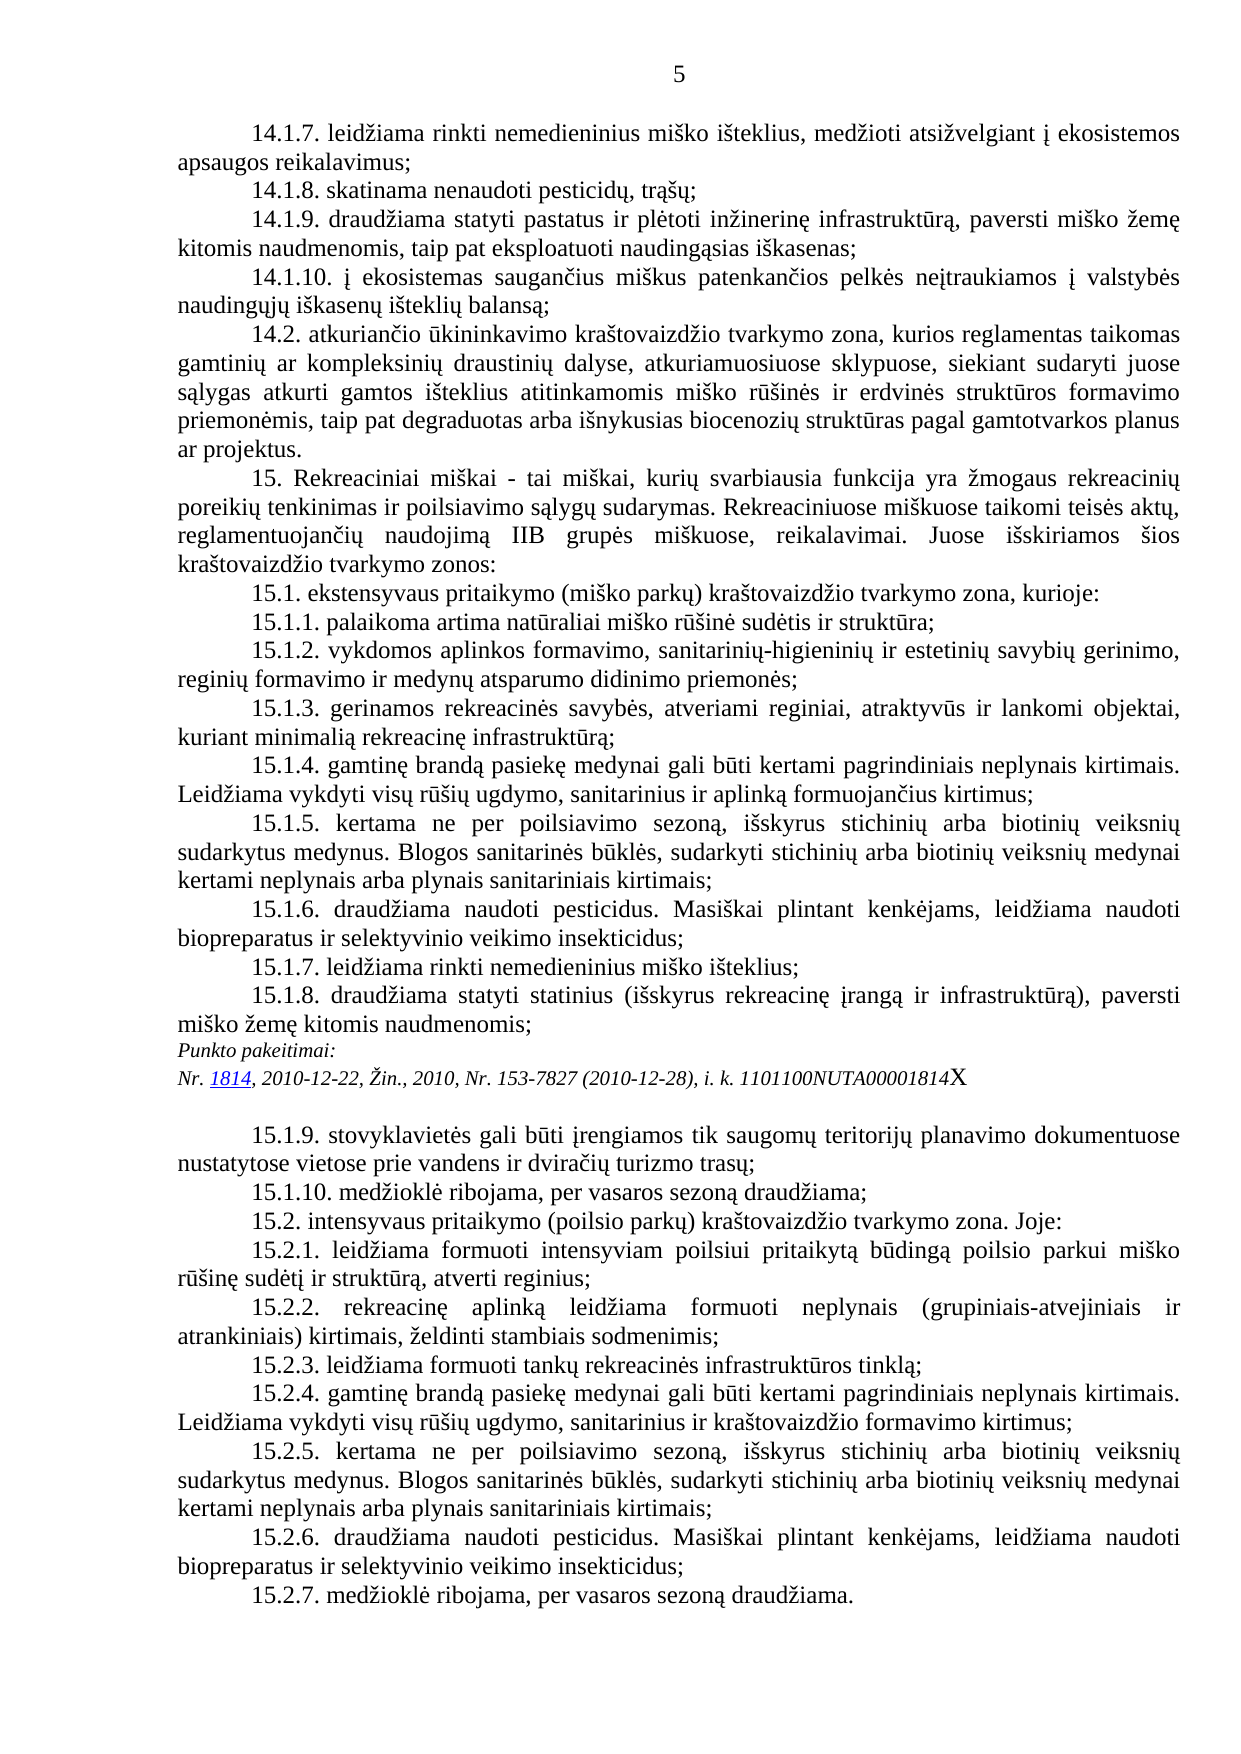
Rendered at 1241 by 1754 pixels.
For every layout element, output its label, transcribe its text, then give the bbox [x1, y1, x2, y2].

text 15.2.3. leidžiama formuoti tankų rekreacinės infrastruktūros tinklą; [177, 1350, 1181, 1378]
text 14.2. atkuriančio ūkininkavimo kraštovaizdžio tvarkymo zona, kurios reglamentas taikomas gamtinių ar kompleksinių draustinių dalyse, atkuriamuosiuose sklypuose, siekiant sudaryti juose sąlygas atkurti gamtos išteklius atitinkamomis miško rūšinės ir erdvinės struktūros formavimo priemonėmis, taip pat degraduotas arba išnykusias biocenozių struktūras pagal gamtotvarkos planus ar projektus. [177, 319, 1181, 463]
text 15.2.2. rekreacinę aplinką leidžiama formuoti neplynais (grupiniais-atvejiniais ir atrankiniais) kirtimais, želdinti stambiais sodmenimis; [177, 1292, 1181, 1350]
text 15.2.7. medžioklė ribojama, per vasaros sezoną draudžiama. [177, 1580, 1181, 1608]
text 14.1.10. į ekosistemas saugančius miškus patenkančios pelkės neįtraukiamos į valstybės naudingųjų iškasenų išteklių balansą; [177, 262, 1181, 319]
text 15.1.6. draudžiama naudoti pesticidus. Masiškai plintant kenkėjams, leidžiama naudoti biopreparatus ir selektyvinio veikimo insekticidus; [177, 894, 1181, 952]
text 15. Rekreaciniai miškai - tai miškai, kurių svarbiausia funkcija yra žmogaus rekreacinių poreikių tenkinimas ir poilsiavimo sąlygų sudarymas. Rekreaciniuose miškuose taikomi teisės aktų, reglamentuojančių naudojimą IIB grupės miškuose, reikalavimai. Juose išskiriamos šios kraštovaizdžio tvarkymo zonos: [177, 463, 1181, 578]
text 15.1.7. leidžiama rinkti nemedieninius miško išteklius; [177, 952, 1181, 981]
text 15.1.9. stovyklavietės gali būti įrengiamos tik saugomų teritorijų planavimo dokumentuose nustatytose vietose prie vandens ir dviračių turizmo trasų; [177, 1120, 1181, 1177]
text 15.1.8. draudžiama statyti statinius (išskyrus rekreacinę įrangą ir infrastruktūrą), paversti miško žemę kitomis naudmenomis; [177, 981, 1181, 1038]
text 15.1.5. kertama ne per poilsiavimo sezoną, išskyrus stichinių arba biotinių veiksnių sudarkytus medynus. Blogos sanitarinės būklės, sudarkyti stichinių arba biotinių veiksnių medynai kertami neplynais arba plynais sanitariniais kirtimais; [177, 808, 1181, 894]
text 14.1.7. leidžiama rinkti nemedieninius miško išteklius, medžioti atsižvelgiant į ekosistemos apsaugos reikalavimus; [177, 118, 1181, 176]
text 15.2.5. kertama ne per poilsiavimo sezoną, išskyrus stichinių arba biotinių veiksnių sudarkytus medynus. Blogos sanitarinės būklės, sudarkyti stichinių arba biotinių veiksnių medynai kertami neplynais arba plynais sanitariniais kirtimais; [177, 1436, 1181, 1522]
text 15.2. intensyvaus pritaikymo (poilsio parkų) kraštovaizdžio tvarkymo zona. Joje: [177, 1206, 1181, 1235]
text 15.2.4. gamtinę brandą pasiekę medynai gali būti kertami pagrindiniais neplynais kirtimais. Leidžiama vykdyti visų rūšių ugdymo, sanitarinius ir kraštovaizdžio formavimo kirtimus; [177, 1378, 1181, 1436]
text 15.1.4. gamtinę brandą pasiekę medynai gali būti kertami pagrindiniais neplynais kirtimais. Leidžiama vykdyti visų rūšių ugdymo, sanitarinius ir aplinką formuojančius kirtimus; [177, 751, 1181, 808]
text 14.1.9. draudžiama statyti pastatus ir plėtoti inžinerinę infrastruktūrą, paversti miško žemę kitomis naudmenomis, taip pat eksploatuoti naudingąsias iškasenas; [177, 204, 1181, 262]
text 15.1.2. vykdomos aplinkos formavimo, sanitarinių-higieninių ir estetinių savybių gerinimo, reginių formavimo ir medynų atsparumo didinimo priemonės; [177, 636, 1181, 693]
text 15.1.10. medžioklė ribojama, per vasaros sezoną draudžiama; [177, 1177, 1181, 1206]
text 14.1.8. skatinama nenaudoti pesticidų, trąšų; [177, 176, 1181, 204]
text 15.1. ekstensyvaus pritaikymo (miško parkų) kraštovaizdžio tvarkymo zona, kurioje: [177, 578, 1181, 607]
text 15.1.1. palaikoma artima natūraliai miško rūšinė sudėtis ir struktūra; [177, 607, 1181, 636]
text 15.2.6. draudžiama naudoti pesticidus. Masiškai plintant kenkėjams, leidžiama naudoti biopreparatus ir selektyvinio veikimo insekticidus; [177, 1522, 1181, 1580]
text 15.2.1. leidžiama formuoti intensyviam poilsiui pritaikytą būdingą poilsio parkui miško rūšinę sudėtį ir struktūrą, atverti reginius; [177, 1235, 1181, 1292]
text 15.1.3. gerinamos rekreacinės savybės, atveriami reginiai, atraktyvūs ir lankomi objektai, kuriant minimalią rekreacinę infrastruktūrą; [177, 693, 1181, 751]
